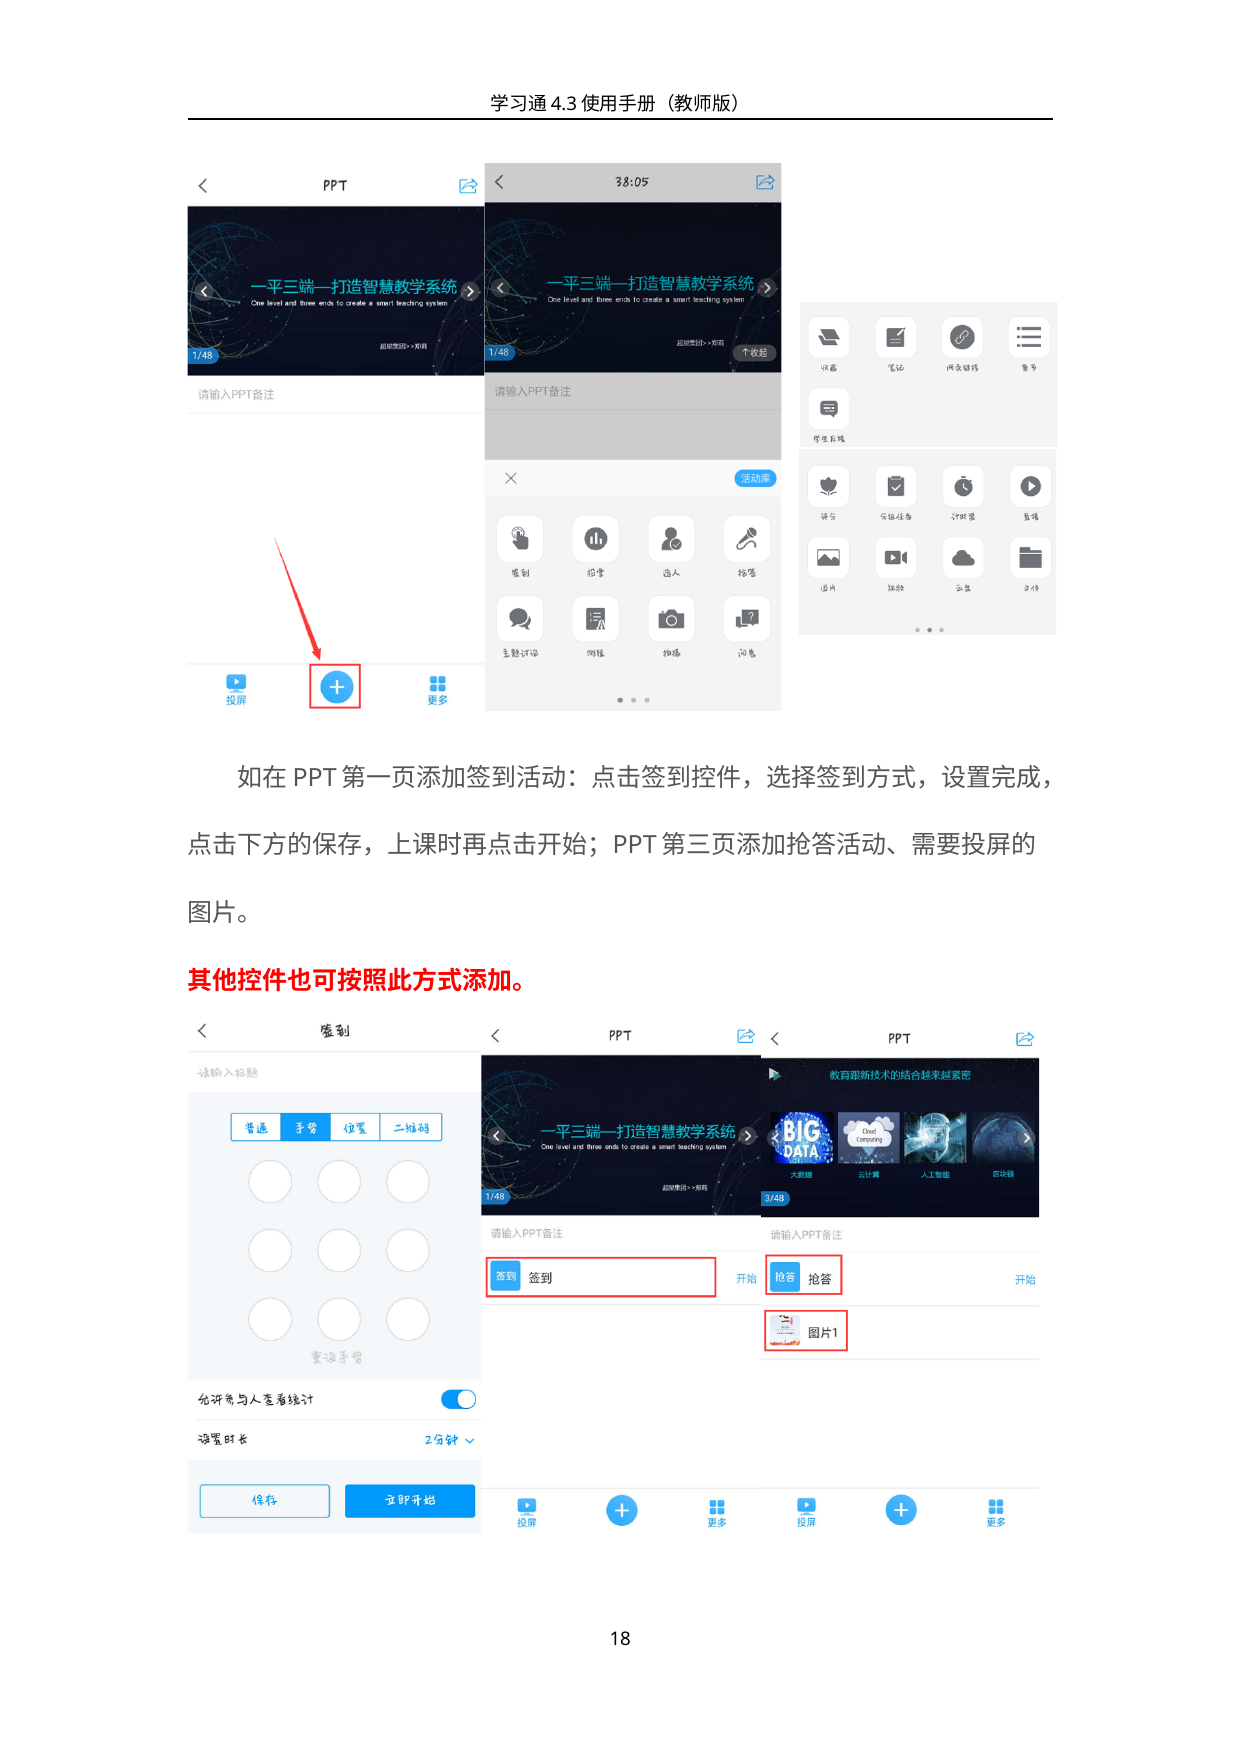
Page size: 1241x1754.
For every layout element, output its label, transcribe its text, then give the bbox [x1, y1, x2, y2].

text 如在PPT第一页添加签到活动：点击签到控件，选择签到方式，设置完成，点击下方的保存，上课时再点击开始；PPT第三页添加抢答活动、需要投屏的图片。 [187, 741, 1053, 945]
picture [187, 1012, 1040, 1533]
picture [798, 449, 1057, 635]
picture [187, 163, 782, 711]
text 其他控件也可按照此方式添加。 [187, 945, 1053, 1013]
picture [800, 302, 1058, 447]
